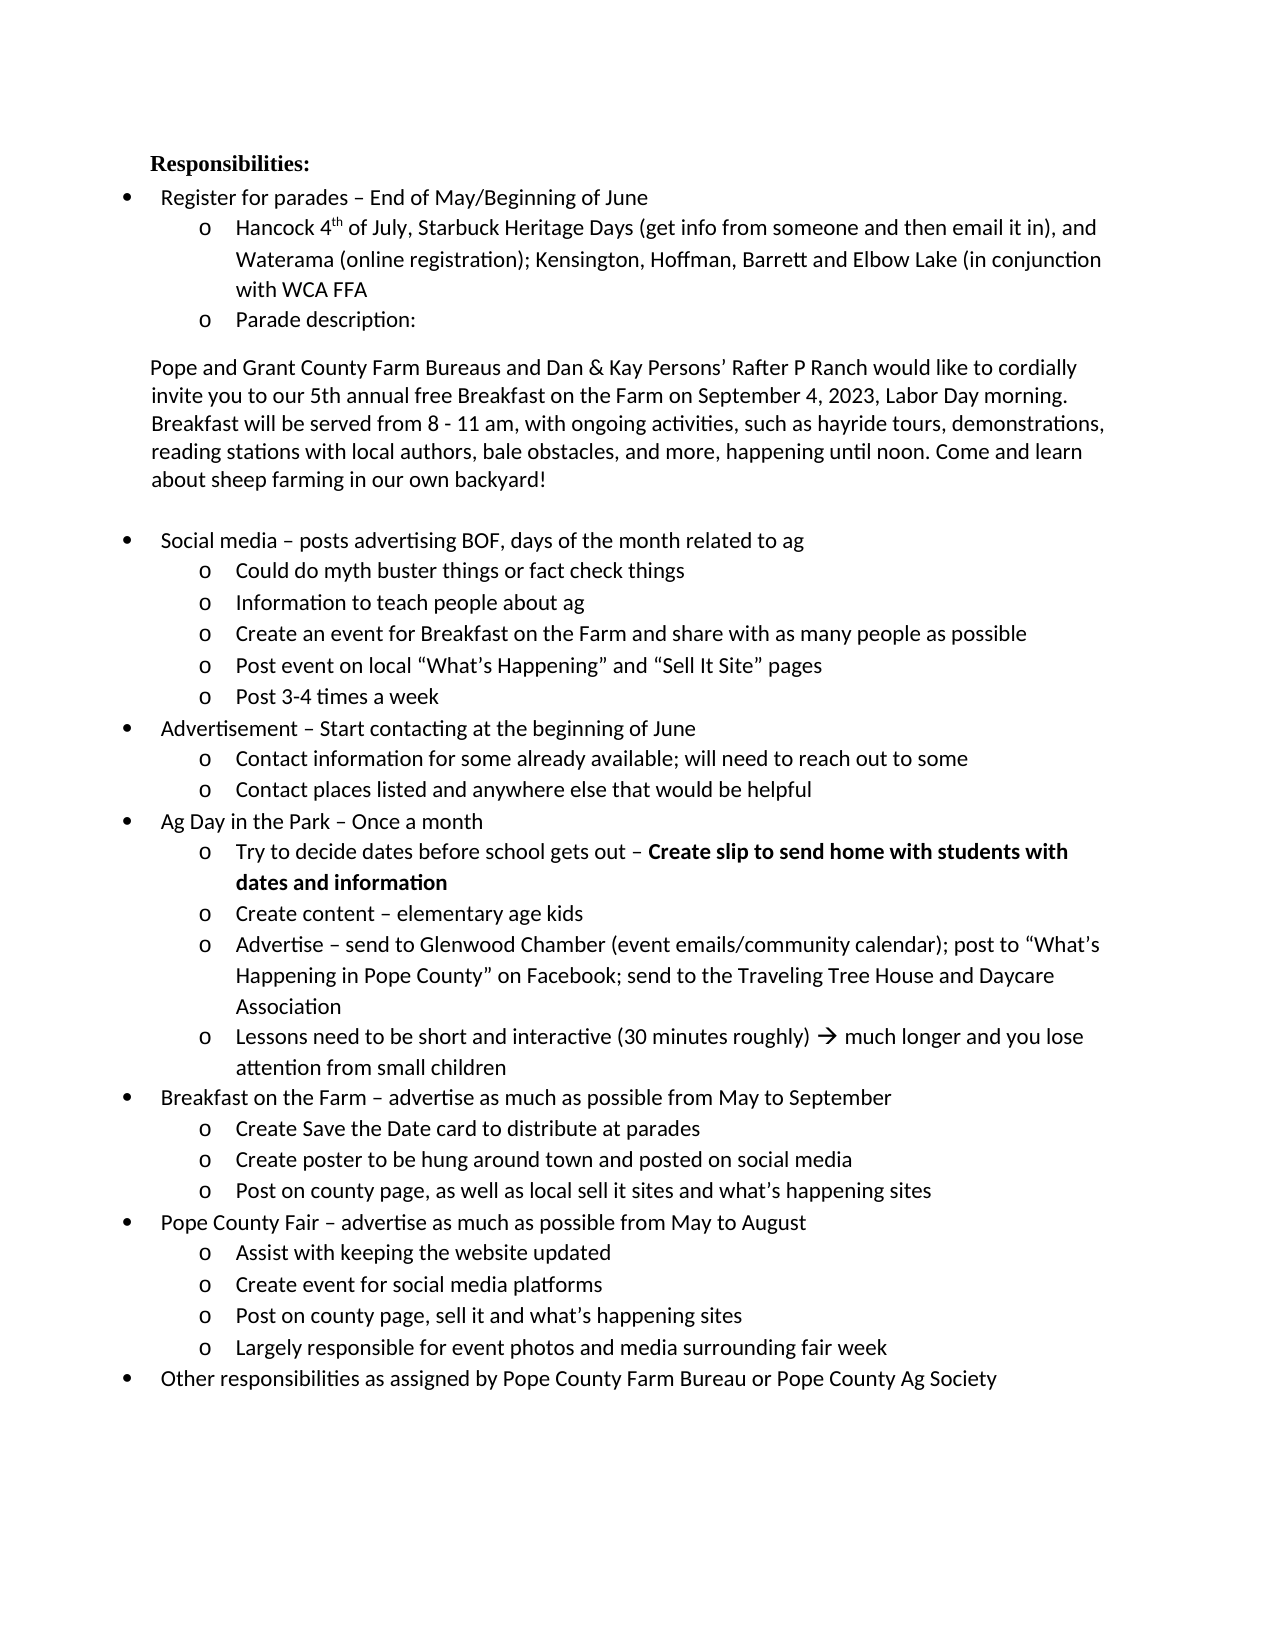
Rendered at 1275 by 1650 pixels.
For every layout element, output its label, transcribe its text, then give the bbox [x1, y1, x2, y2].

list Lessons need to be short and interactive (30 minutes roughly) much longer and you lose attention from small children [198, 1022, 1123, 1081]
list Post on county page, sell it and what’s happening sites [198, 1301, 1123, 1330]
list Post event on local “What’s Happening” and “Sell It Site” pages [198, 651, 1123, 680]
list Advertise – send to Glenwood Chamber (event emails/community calendar); post to “What’s Happening in Pope County” on Facebook; send to the Traveling Tree House and Daycare Association [198, 930, 1123, 1020]
list Create Save the Date card to distribute at parades [198, 1114, 1123, 1143]
list Breakfast on the Farm – advertise as much as possible from May to September [123, 1083, 1123, 1112]
list Parade description: [198, 305, 1123, 334]
list Pope County Fair – advertise as much as possible from May to August [123, 1208, 1123, 1236]
list Ag Day in the Park – Once a month [123, 807, 1123, 835]
list Create an event for Breakfast on the Farm and share with as many people as possible [198, 619, 1123, 649]
list Post on county page, as well as local sell it sites and what’s happening sites [198, 1177, 1123, 1206]
list Register for parades – End of May/Beginning of June [123, 183, 1123, 211]
list Largely responsible for event photos and media surrounding fair week [198, 1333, 1123, 1362]
list Social media – posts advertising BOF, days of the month related to ag [123, 526, 1123, 554]
list Post 3-4 times a week [198, 682, 1123, 712]
list Advertisement – Start contacting at the beginning of June [123, 714, 1123, 742]
list Other responsibilities as assigned by Pope County Farm Bureau or Pope County Ag Society [123, 1364, 1123, 1392]
list Could do myth buster things or fact check things [198, 557, 1123, 586]
list Contact information for some already available; will need to reach out to some [198, 744, 1123, 773]
list Contact places listed and anywhere else that would be helpful [198, 776, 1123, 805]
list Create poster to be hung around town and posted on social media [198, 1145, 1123, 1174]
list Hancock 4th of July, Starbuck Heritage Days (get info from someone and then email it in), and Waterama (online registration); Kensington, Hoffman, Barrett and Elbow Lake (in conjunction with WCA FFA [198, 213, 1123, 303]
list Assist with keeping the website updated [198, 1238, 1123, 1267]
text Responsibilities: [150, 151, 1123, 177]
list Create content – elementary age kids [198, 899, 1123, 928]
list Information to teach people about ag [198, 588, 1123, 617]
list Create event for social media platforms [198, 1270, 1123, 1299]
text Pope and Grant County Farm Bureaus and Dan & Kay Persons’ Rafter P Ranch would like to cordially invite you to our 5th annual free Breakfast on the Farm on September 4, 2023, Labor Day morning. Breakfast will be served from 8 - 11 am, with ongoing activities, such as hayride tours, demonstrations, reading stations with local authors, bale obstacles, and more, happening until noon. Come and learn about sheep farming in our own backyard! [150, 353, 1123, 493]
list Try to decide dates before school gets out – Create slip to send home with students with dates and information [198, 837, 1123, 897]
